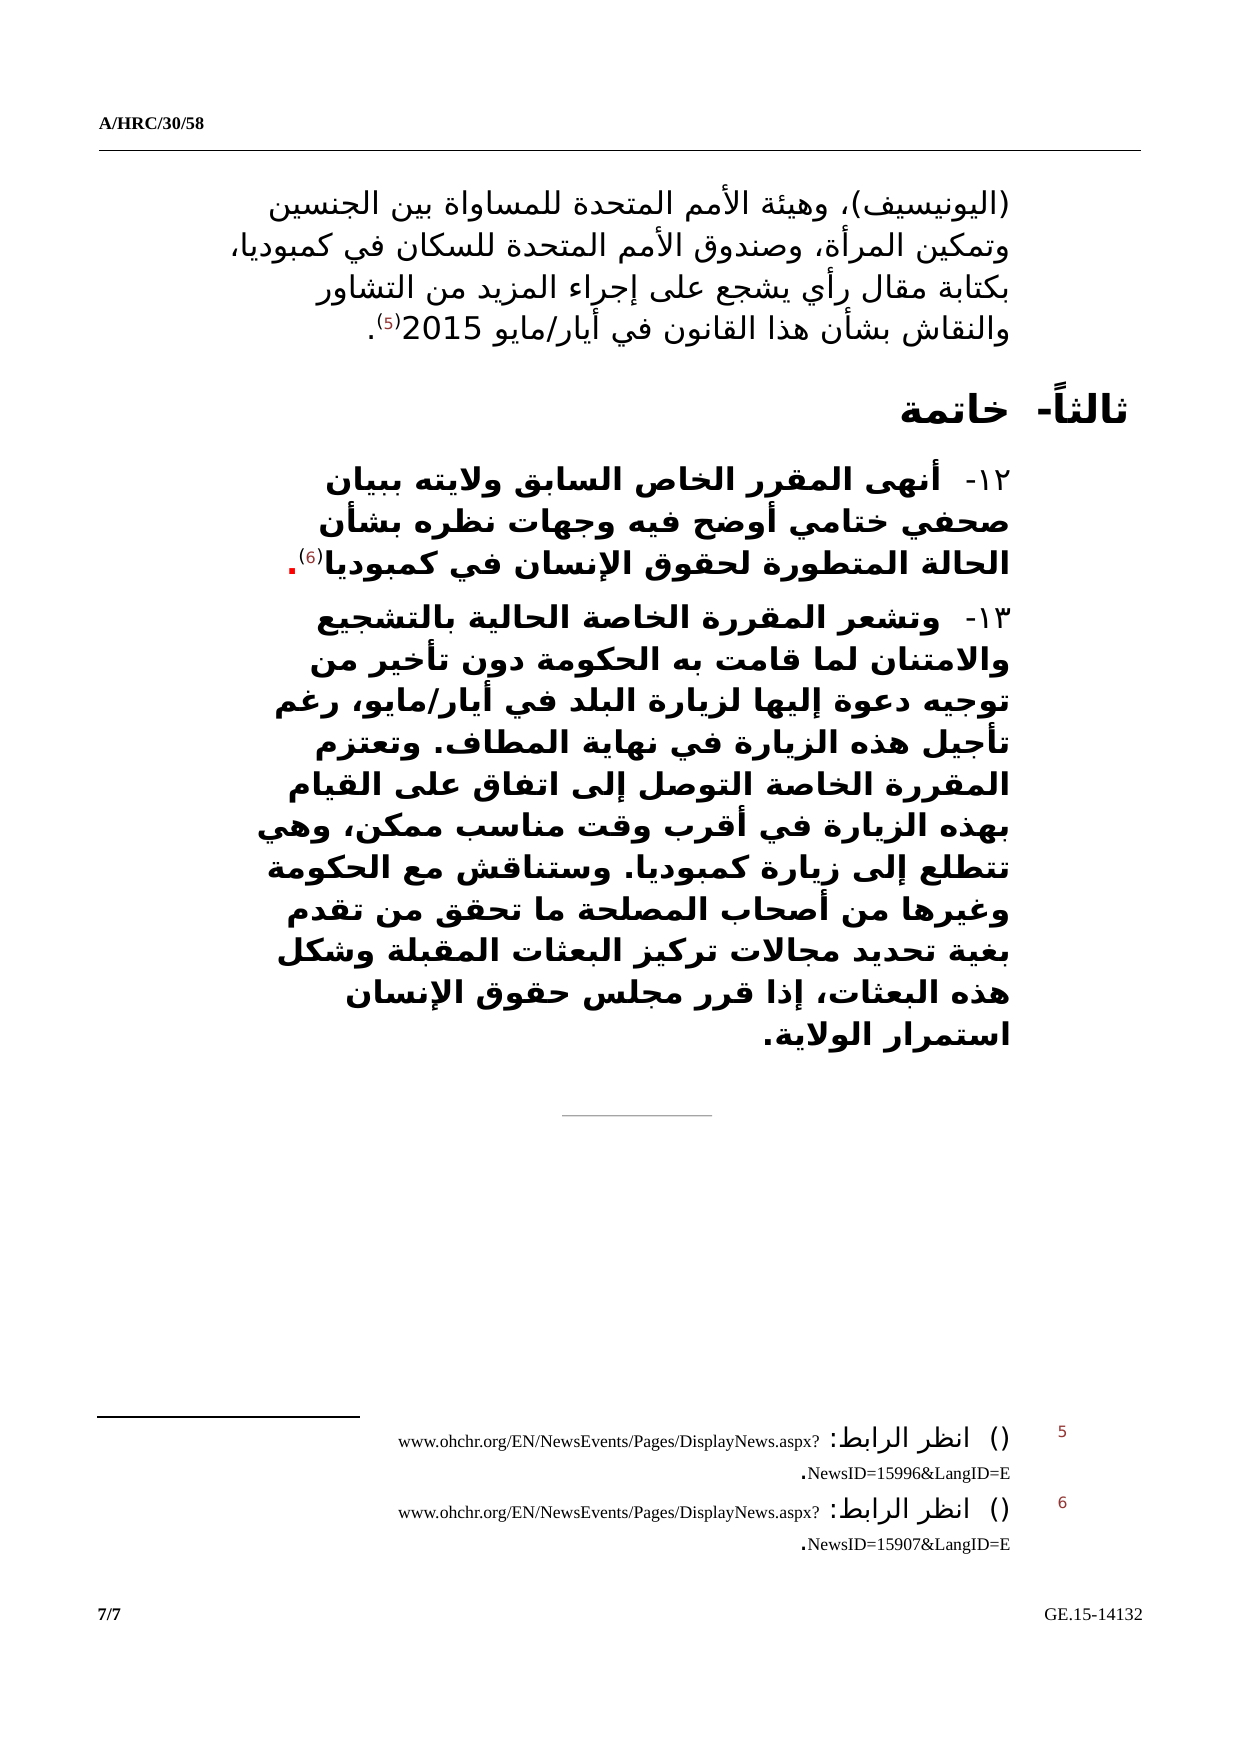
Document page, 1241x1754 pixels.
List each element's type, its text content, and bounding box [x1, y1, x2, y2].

text ١٢- أنهى المقرر الخاص السابق ولايته ببيان صحفي ختامي أوضح فيه وجهات نظره بشأن الحالة المتطورة لحقوق الإنسان في كمبوديا(). [229, 457, 1011, 582]
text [229, 181, 1011, 348]
text ١٣- وتشعر المقررة الخاصة الحالية بالتشجيع والامتنان لما قامت به الحكومة دون تأخير من توجيه دعوة إليها لزيارة البلد في أيار/مايو، رغم تأجيل هذه الزيارة في نهاية المطاف. وتعتزم المقررة الخاصة التوصل إلى اتفاق على القيام بهذه الزيارة في أقرب وقت مناسب ممكن، وهي تتطلع إلى زيارة كمبوديا. وستناقش مع الحكومة وغيرها من أصحاب المصلحة ما تحقق من تقدم بغية تحديد مجالات تركيز البعثات المقبلة وشكل هذه البعثات، إذا قرر مجلس حقوق الإنسان استمرار الولاية. [229, 595, 1011, 1053]
text ثالثاً- خاتمة [229, 386, 1143, 432]
